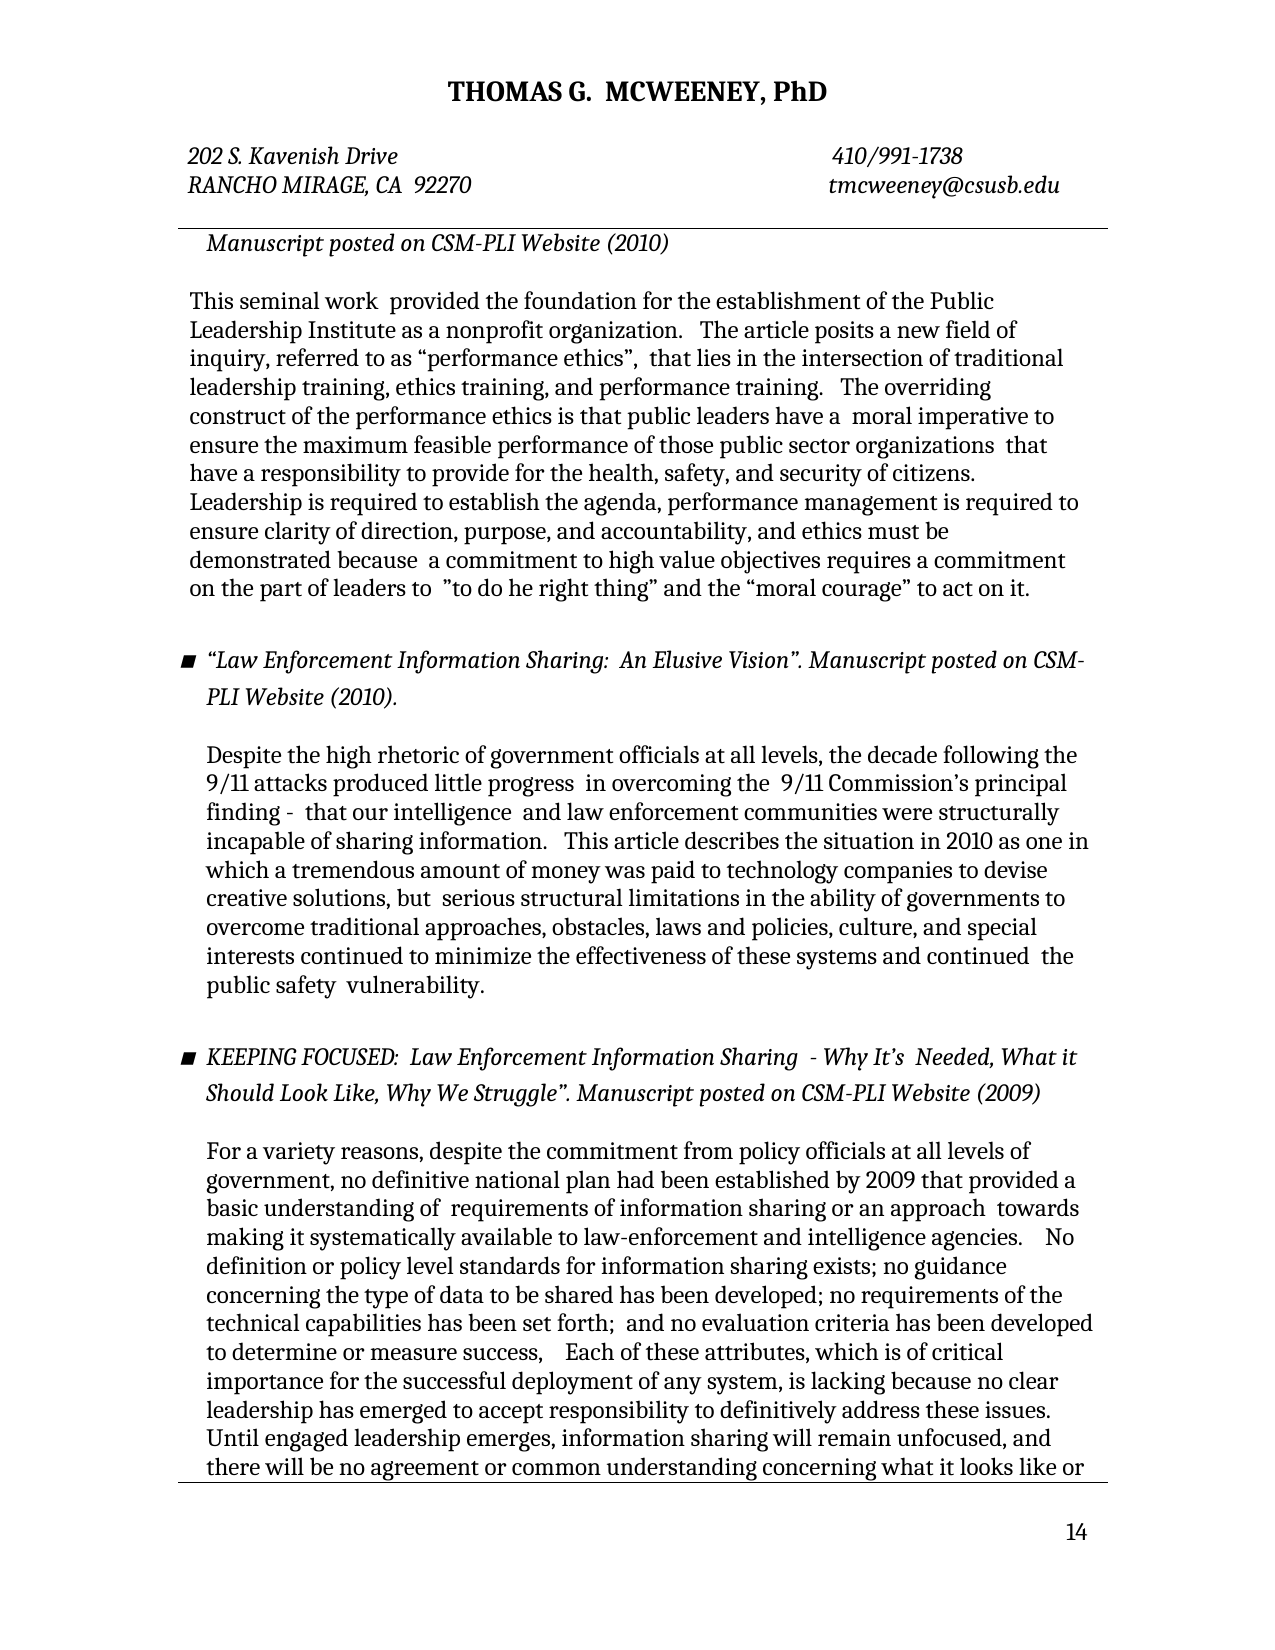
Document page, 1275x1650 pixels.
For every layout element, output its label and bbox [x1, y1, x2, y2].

table_cell [178, 229, 1108, 1482]
